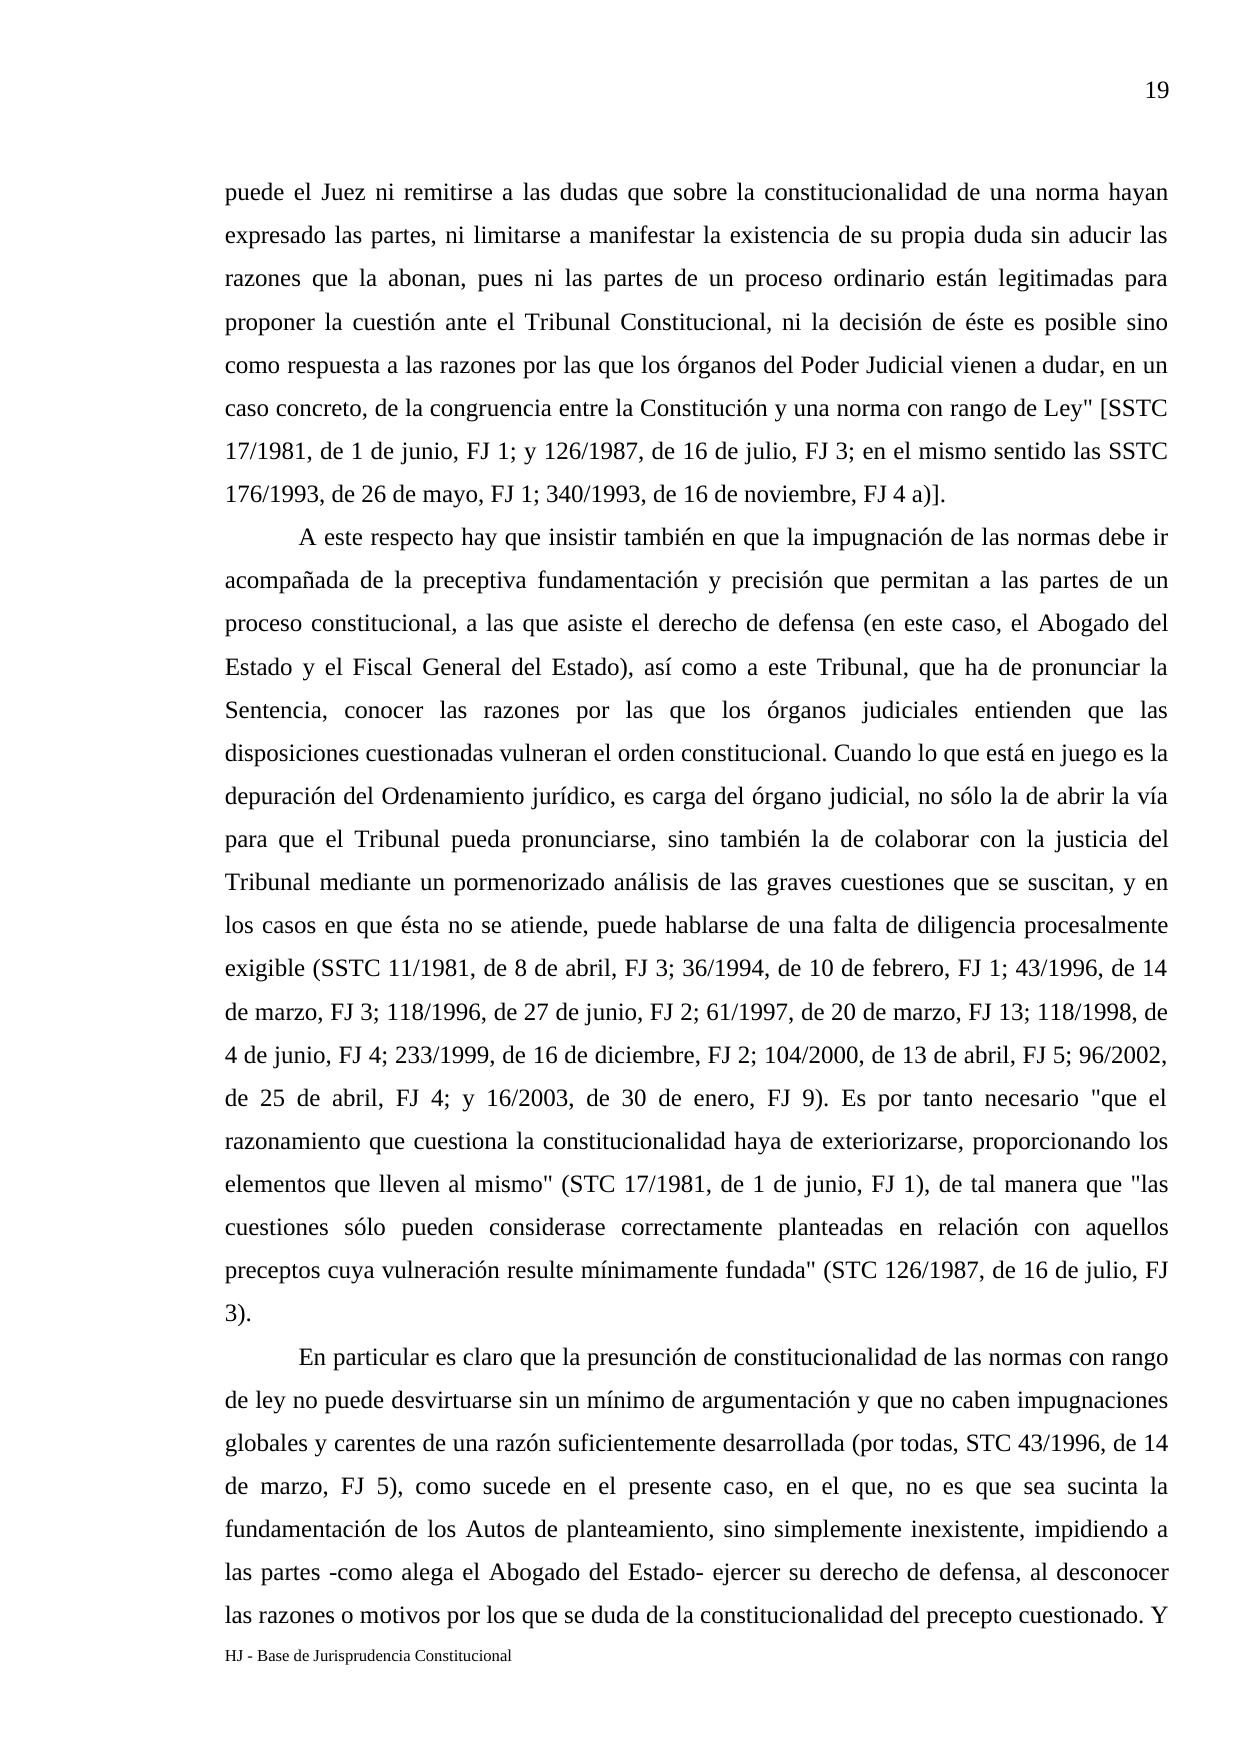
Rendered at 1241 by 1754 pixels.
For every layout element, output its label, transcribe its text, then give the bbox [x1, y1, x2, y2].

text A este respecto hay que insistir también en que la impugnación de las normas debe ir acompañada de la preceptiva fundamentación y precisión que permitan a las partes de un proceso constitucional, a las que asiste el derecho de defensa (en este caso, el Abogado del Estado y el Fiscal General del Estado), así como a este Tribunal, que ha de pronunciar la Sentencia, conocer las razones por las que los órganos judiciales entienden que las disposiciones cuestionadas vulneran el orden constitucional. Cuando lo que está en juego es la depuración del Ordenamiento jurídico, es carga del órgano judicial, no sólo la de abrir la vía para que el Tribunal pueda pronunciarse, sino también la de colaborar con la justicia del Tribunal mediante un pormenorizado análisis de las graves cuestiones que se suscitan, y en los casos en que ésta no se atiende, puede hablarse de una falta de diligencia procesalmente exigible (SSTC 11/1981, de 8 de abril, FJ 3; 36/1994, de 10 de febrero, FJ 1; 43/1996, de 14 de marzo, FJ 3; 118/1996, de 27 de junio, FJ 2; 61/1997, de 20 de marzo, FJ 13; 118/1998, de 4 de junio, FJ 4; 233/1999, de 16 de diciembre, FJ 2; 104/2000, de 13 de abril, FJ 5; 96/2002, de 25 de abril, FJ 4; y 16/2003, de 30 de enero, FJ 9). Es por tanto necesario "que el razonamiento que cuestiona la constitucionalidad haya de exteriorizarse, proporcionando los elementos que lleven al mismo" (STC 17/1981, de 1 de junio, FJ 1), de tal manera que "las cuestiones sólo pueden considerase correctamente planteadas en relación con aquellos preceptos cuya vulneración resulte mínimamente fundada" (STC 126/1987, de 16 de julio, FJ 3). [224, 522, 1169, 1327]
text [224, 177, 1169, 508]
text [224, 1342, 1169, 1629]
